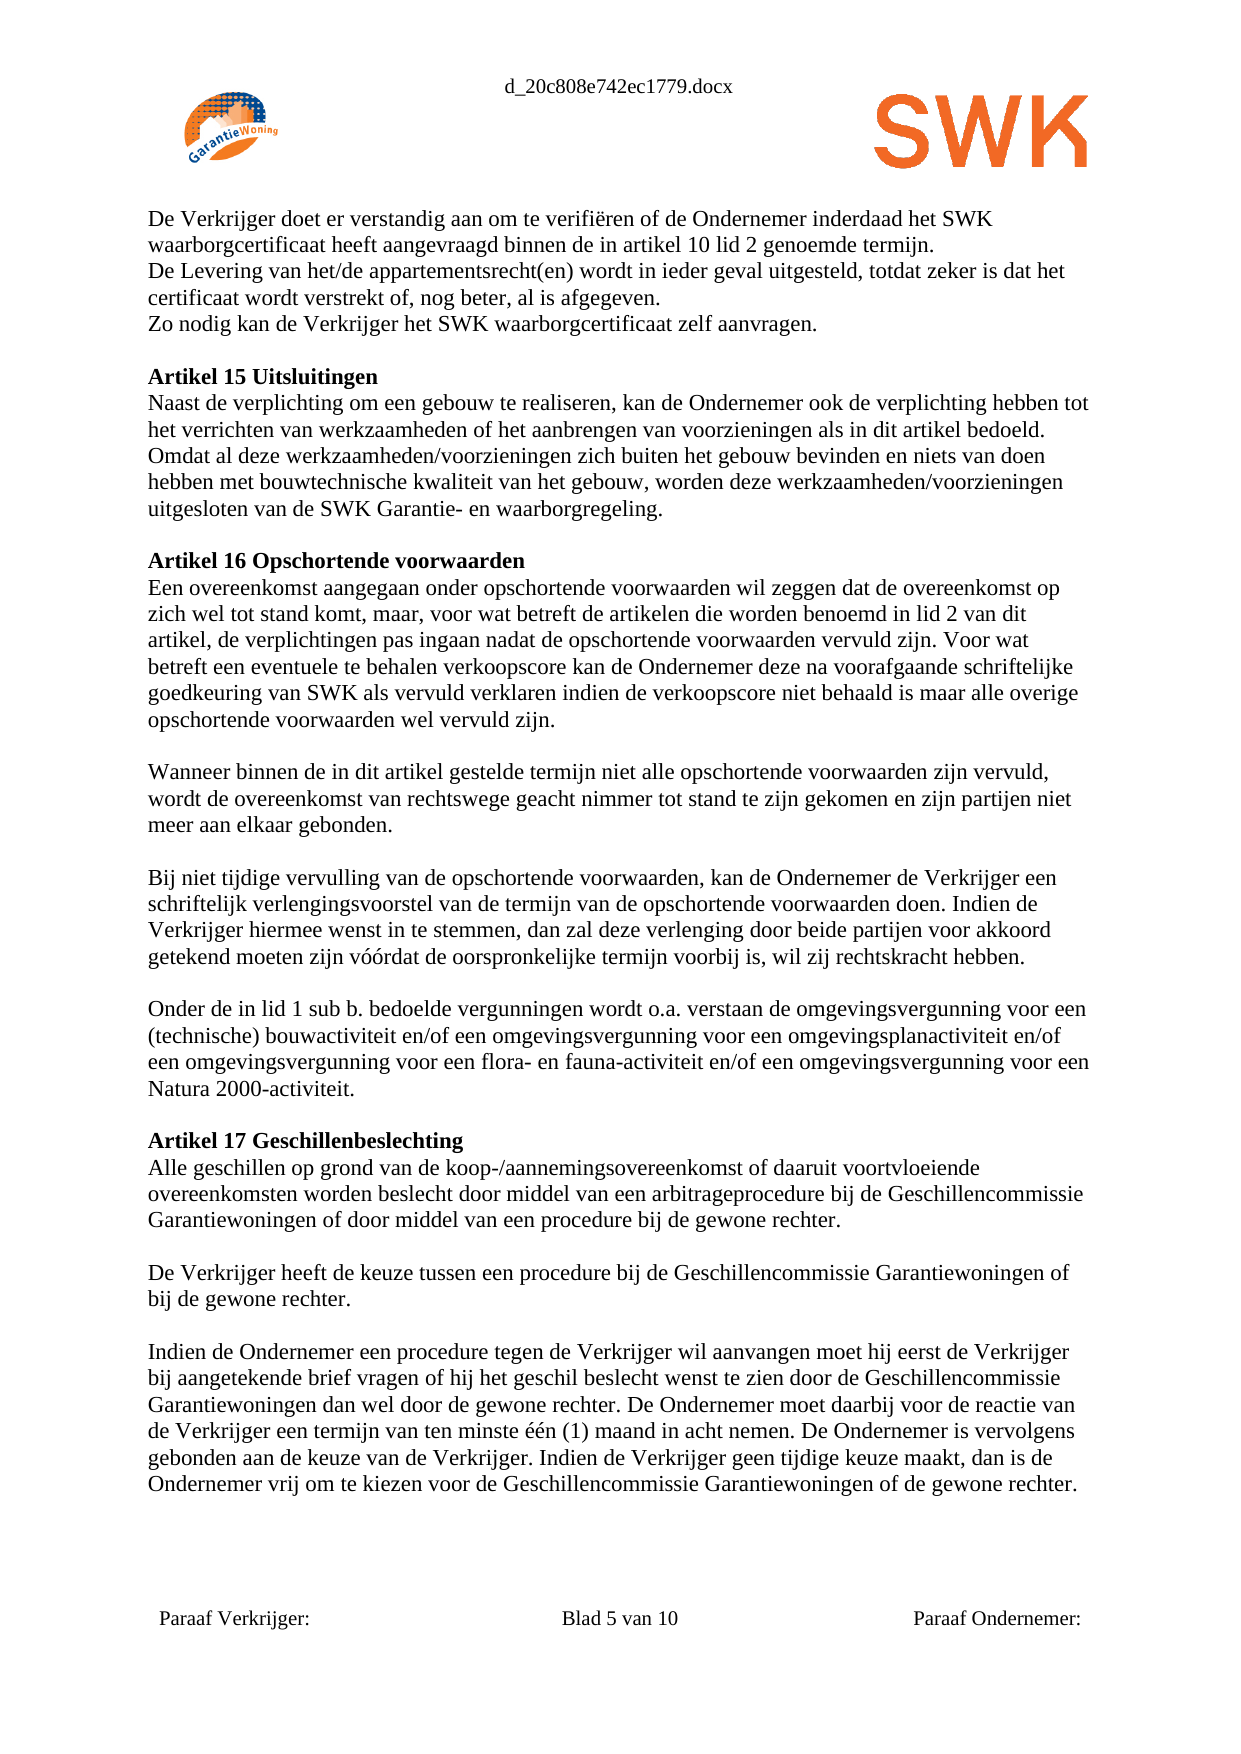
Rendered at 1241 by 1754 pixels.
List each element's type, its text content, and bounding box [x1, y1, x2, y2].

text Een overeenkomst aangegaan onder opschortende voorwaarden wil zeggen dat de overeenkomst op zich wel tot stand komt, maar, voor wat betreft de artikelen die worden benoemd in lid 2 van dit artikel, de verplichtingen pas ingaan nadat de opschortende voorwaarden vervuld zijn. Voor wat betreft een eventuele te behalen verkoopscore kan de Ondernemer deze na voorafgaande schriftelijke goedkeuring van SWK als vervuld verklaren indien de verkoopscore niet behaald is maar alle overige opschortende voorwaarden wel vervuld zijn. [148, 574, 1092, 732]
text De Levering van het/de appartementsrecht(en) wordt in ieder geval uitgesteld, totdat zeker is dat het certificaat wordt verstrekt of, nog beter, al is afgegeven. [148, 258, 1092, 310]
text De Verkrijger heeft de keuze tussen een procedure bij de Geschillencommissie Garantiewoningen of bij de gewone rechter. [148, 1259, 1092, 1312]
text Artikel 17 Geschillenbeslechting [148, 1127, 1092, 1154]
picture [158, 73, 302, 179]
text De Verkrijger doet er verstandig aan om te verifiëren of de Ondernemer inderdaad het SWK waarborgcertificaat heeft aangevraagd binnen de in artikel 10 lid 2 genoemde termijn. [148, 205, 1092, 258]
text Naast de verplichting om een gebouw te realiseren, kan de Ondernemer ook de verplichting hebben tot het verrichten van werkzaamheden of het aanbrengen van voorzieningen als in dit artikel bedoeld. Omdat al deze werkzaamheden/voorzieningen zich buiten het gebouw bevinden en niets van doen hebben met bouwtechnische kwaliteit van het gebouw, worden deze werkzaamheden/voorzieningen uitgesloten van de SWK Garantie- en waarborgregeling. [148, 389, 1092, 521]
text Onder de in lid 1 sub b. bedoelde vergunningen wordt o.a. verstaan de omgevingsvergunning voor een (technische) bouwactiviteit en/of een omgevingsvergunning voor een omgevingsplanactiviteit en/of een omgevingsvergunning voor een flora- en fauna-activiteit en/of een omgevingsvergunning voor een Natura 2000-activiteit. [148, 996, 1092, 1101]
text Indien de Ondernemer een procedure tegen de Verkrijger wil aanvangen moet hij eerst de Verkrijger bij aangetekende brief vragen of hij het geschil beslecht wenst te zien door de Geschillencommissie Garantiewoningen dan wel door de gewone rechter. De Ondernemer moet daarbij voor de reactie van de Verkrijger een termijn van ten minste één (1) maand in acht nemen. De Ondernemer is vervolgens gebonden aan de keuze van de Verkrijger. Indien de Verkrijger geen tijdige keuze maakt, dan is de Ondernemer vrij om te kiezen voor de Geschillencommissie Garantiewoningen of de gewone rechter. [148, 1338, 1092, 1496]
text Alle geschillen op grond van de koop-/aannemingsovereenkomst of daaruit voortvloeiende overeenkomsten worden beslecht door middel van een arbitrageprocedure bij de Geschillencommissie Garantiewoningen of door middel van een procedure bij de gewone rechter. [148, 1154, 1092, 1233]
text Artikel 16 Opschortende voorwaarden [148, 547, 1092, 574]
picture [873, 90, 1092, 170]
text Wanneer binnen de in dit artikel gestelde termijn niet alle opschortende voorwaarden zijn vervuld, wordt de overeenkomst van rechtswege geacht nimmer tot stand te zijn gekomen en zijn partijen niet meer aan elkaar gebonden. [148, 758, 1092, 837]
text Artikel 15 Uitsluitingen [148, 363, 1092, 389]
text Zo nodig kan de Verkrijger het SWK waarborgcertificaat zelf aanvragen. [148, 310, 1092, 337]
text Bij niet tijdige vervulling van de opschortende voorwaarden, kan de Ondernemer de Verkrijger een schriftelijk verlengingsvoorstel van de termijn van de opschortende voorwaarden doen. Indien de Verkrijger hiermee wenst in te stemmen, dan zal deze verlenging door beide partijen voor akkoord getekend moeten zijn vóórdat de oorspronkelijke termijn voorbij is, wil zij rechtskracht hebben. [148, 864, 1092, 969]
